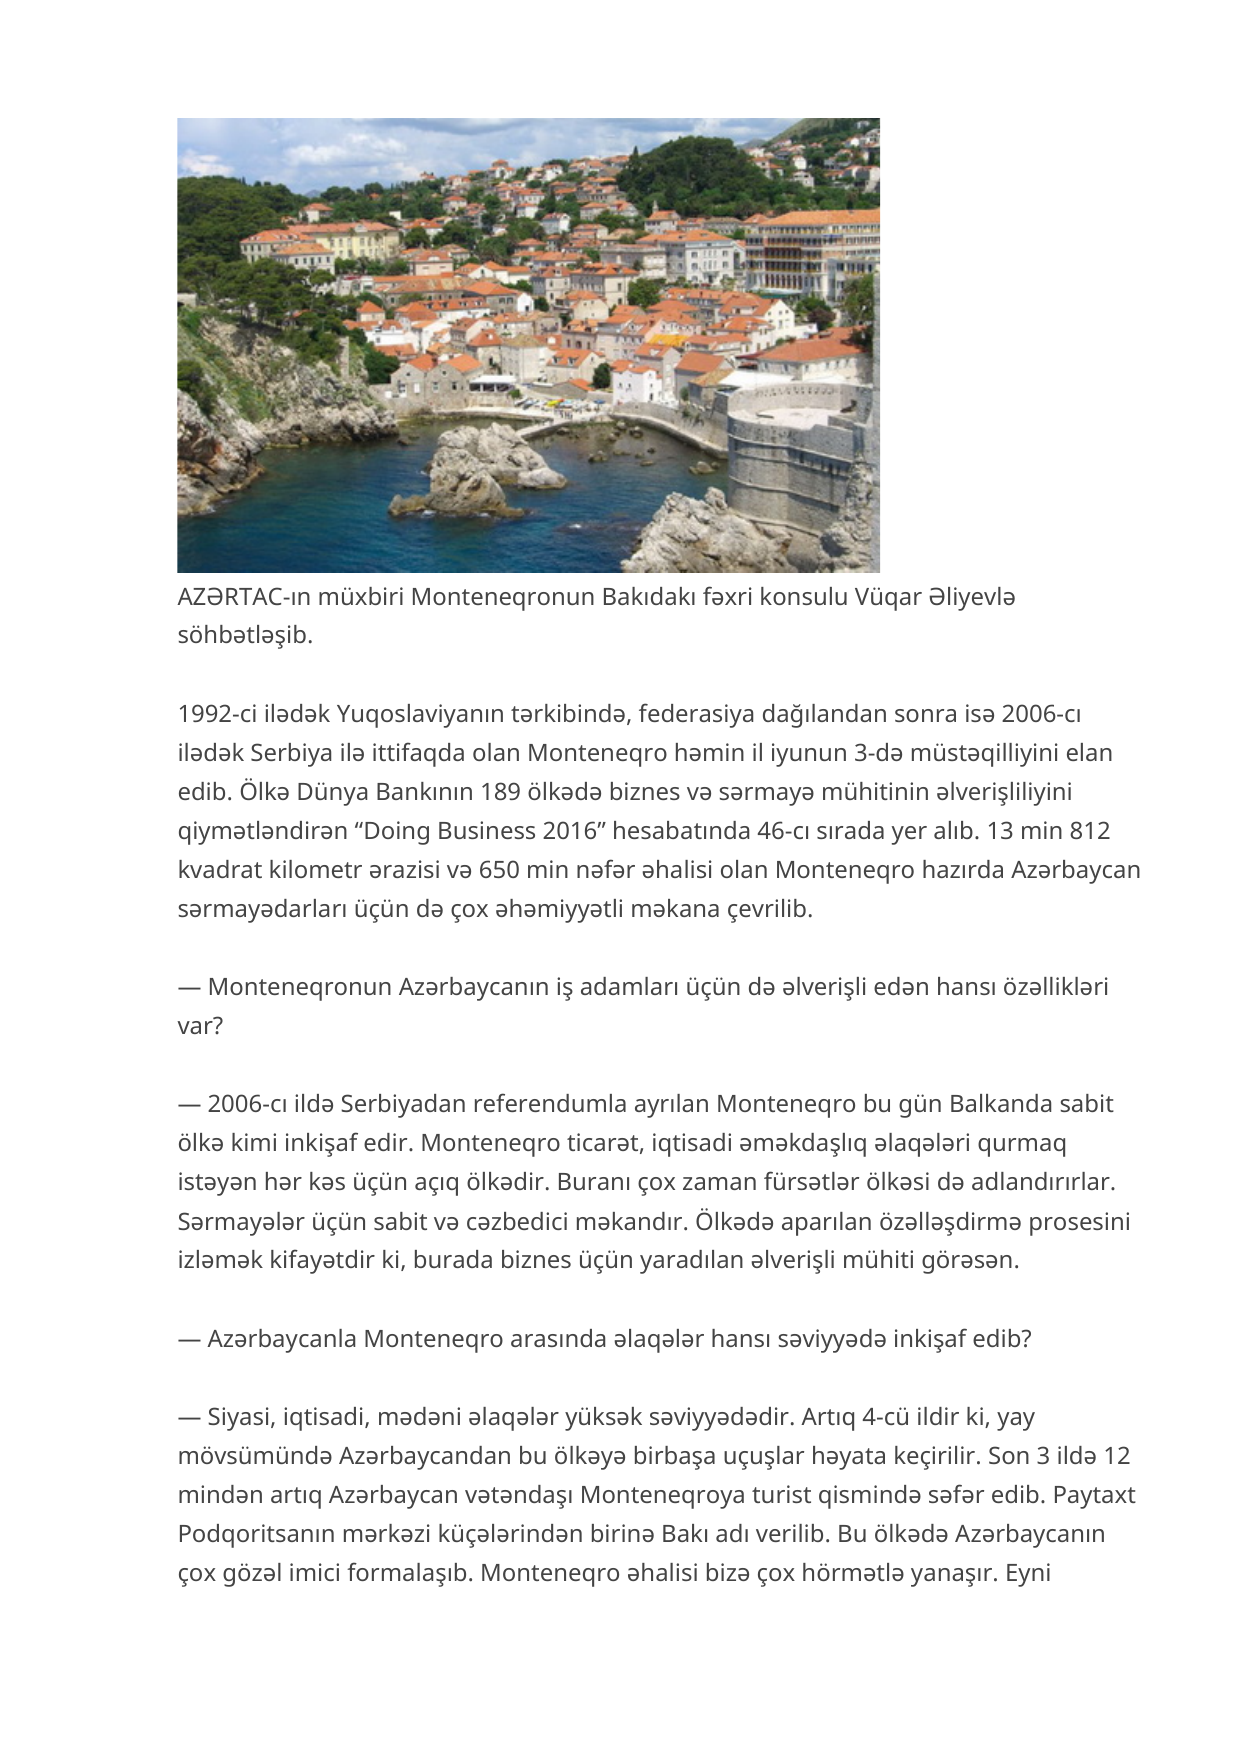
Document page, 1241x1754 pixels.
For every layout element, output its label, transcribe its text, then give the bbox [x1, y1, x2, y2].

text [177, 1393, 1152, 1588]
text — 2006-cı ildə Serbiyadan referendumla ayrılan Monteneqro bu gün Balkanda sabit ölkə kimi inkişaf edir. Monteneqro ticarət, iqtisadi əməkdaşlıq əlaqələri qurmaq istəyən hər kəs üçün açıq ölkədir. Buranı çox zaman fürsətlər ölkəsi də adlandırırlar. Sərmayələr üçün sabit və cəzbedici məkandır. Ölkədə aparılan özəlləşdirmə prosesini izləmək kifayətdir ki, burada biznes üçün yaradılan əlverişli mühiti görəsən. [177, 1081, 1152, 1276]
text — Monteneqronun Azərbaycanın iş adamları üçün də əlverişli edən hansı özəllikləri var? [177, 963, 1152, 1042]
picture [177, 118, 881, 573]
text 1992-ci ilədək Yuqoslaviyanın tərkibində, federasiya dağılandan sonra isə 2006-cı ilədək Serbiya ilə ittifaqda olan Monteneqro həmin il iyunun 3-də müstəqilliyini elan edib. Ölkə Dünya Bankının 189 ölkədə biznes və sərmayə mühitinin əlverişliliyini qiymətləndirən “Doing Business 2016” hesabatında 46-cı sırada yer alıb. 13 min 812 kvadrat kilometr ərazisi və 650 min nəfər əhalisi olan Monteneqro hazırda Azərbaycan sərmayədarları üçün də çox əhəmiyyətli məkana çevrilib. [177, 690, 1152, 924]
text — Azərbaycanla Monteneqro arasında əlaqələr hansı səviyyədə inkişaf edib? [177, 1315, 1152, 1354]
